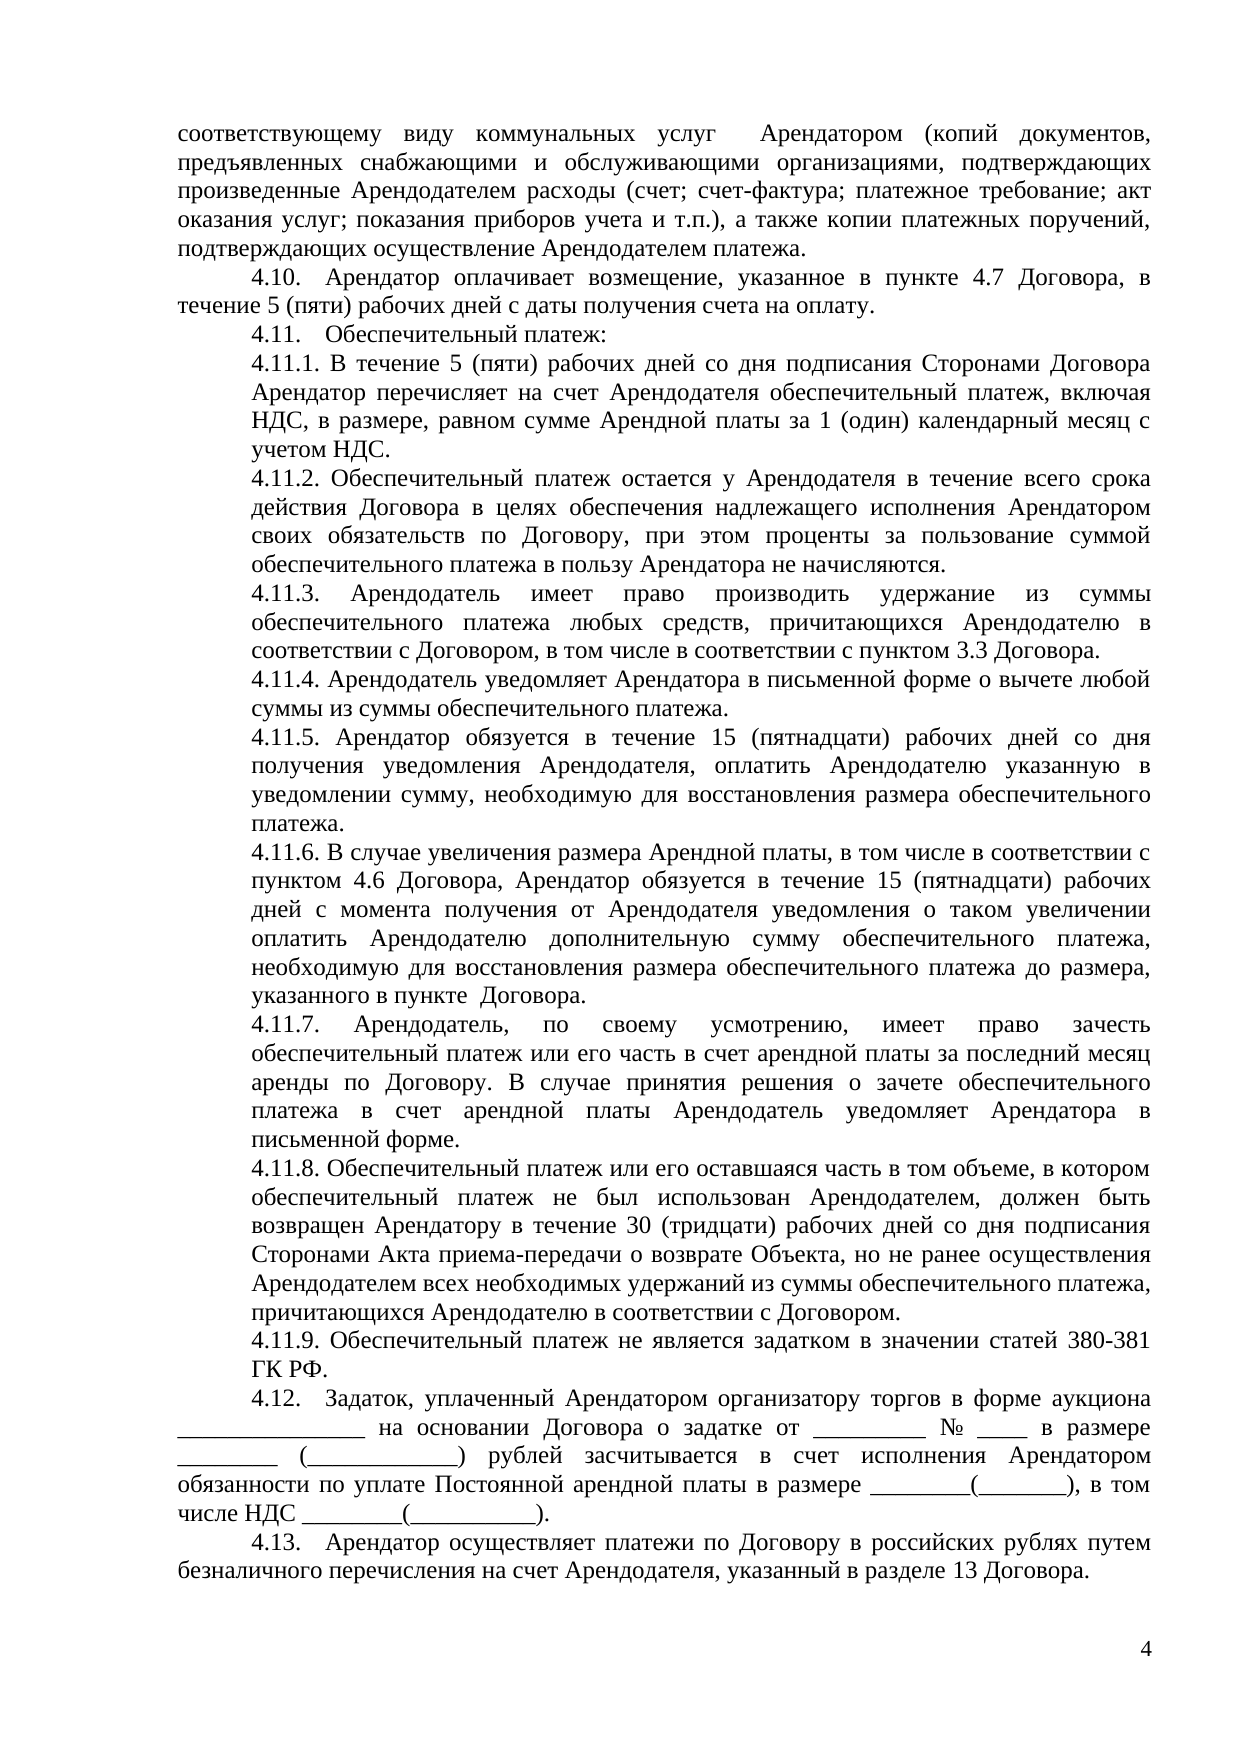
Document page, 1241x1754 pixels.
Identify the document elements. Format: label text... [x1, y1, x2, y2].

list 4.11.3. Арендодатель имеет право производить удержание из суммы обеспечительного платежа любых средств, причитающихся Арендодателю в соответствии с Договором, в том числе в соответствии с пунктом 3.3 Договора. [251, 578, 1152, 664]
list 4.11.4. Арендодатель уведомляет Арендатора в письменной форме о вычете любой суммы из суммы обеспечительного платежа. [251, 664, 1152, 722]
list Задаток, уплаченный Арендатором организатору торгов в форме аукциона _______________ на основании Договора о задатке от _________ № ____ в размере ________ (____________) рублей засчитывается в счет исполнения Арендатором обязанности по уплате Постоянной арендной платы в размере ________(_______), в том числе НДС ________(__________). [177, 1383, 1152, 1527]
list 4.11.7. Арендодатель, по своему усмотрению, имеет право зачесть обеспечительный платеж или его часть в счет арендной платы за последний месяц аренды по Договору. В случае принятия решения о зачете обеспечительного платежа в счет арендной платы Арендодатель уведомляет Арендатора в письменной форме. [251, 1009, 1152, 1153]
list 4.11.8. Обеспечительный платеж или его оставшаяся часть в том объеме, в котором обеспечительный платеж не был использован Арендодателем, должен быть возвращен Арендатору в течение 30 (тридцати) рабочих дней со дня подписания Сторонами Акта приема-передачи о возврате Объекта, но не ранее осуществления Арендодателем всех необходимых удержаний из суммы обеспечительного платежа, причитающихся Арендодателю в соответствии с Договором. [251, 1153, 1152, 1326]
list 4.11.5. Арендатор обязуется в течение 15 (пятнадцати) рабочих дней со дня получения уведомления Арендодателя, оплатить Арендодателю указанную в уведомлении сумму, необходимую для восстановления размера обеспечительного платежа. [251, 722, 1152, 837]
list Арендатор осуществляет платежи по Договору в российских рублях путем безналичного перечисления на счет Арендодателя, указанный в разделе 13 Договора. [177, 1527, 1152, 1584]
list Обеспечительный платеж: [177, 319, 1152, 348]
list 4.11.1. В течение 5 (пяти) рабочих дней со дня подписания Сторонами Договора Арендатор перечисляет на счет Арендодателя обеспечительный платеж, включая НДС, в размере, равном сумме Арендной платы за 1 (один) календарный месяц с учетом НДС. [251, 348, 1152, 463]
list 4.11.2. Обеспечительный платеж остается у Арендодателя в течение всего срока действия Договора в целях обеспечения надлежащего исполнения Арендатором своих обязательств по Договору, при этом проценты за пользование суммой обеспечительного платежа в пользу Арендатора не начисляются. [251, 463, 1152, 578]
list Арендатор оплачивает возмещение, указанное в пункте 4.7 Договора, в течение 5 (пяти) рабочих дней с даты получения счета на оплату. [177, 262, 1152, 319]
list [177, 118, 1152, 262]
list 4.11.6. В случае увеличения размера Арендной платы, в том числе в соответствии с пунктом 4.6 Договора, Арендатор обязуется в течение 15 (пятнадцати) рабочих дней с момента получения от Арендодателя уведомления о таком увеличении оплатить Арендодателю дополнительную сумму обеспечительного платежа, необходимую для восстановления размера обеспечительного платежа до размера, указанного в пункте 4.11.1 Договора. [251, 837, 1152, 1009]
list 4.11.9. Обеспечительный платеж не является задатком в значении статей 380-381 ГК РФ. [251, 1326, 1152, 1383]
